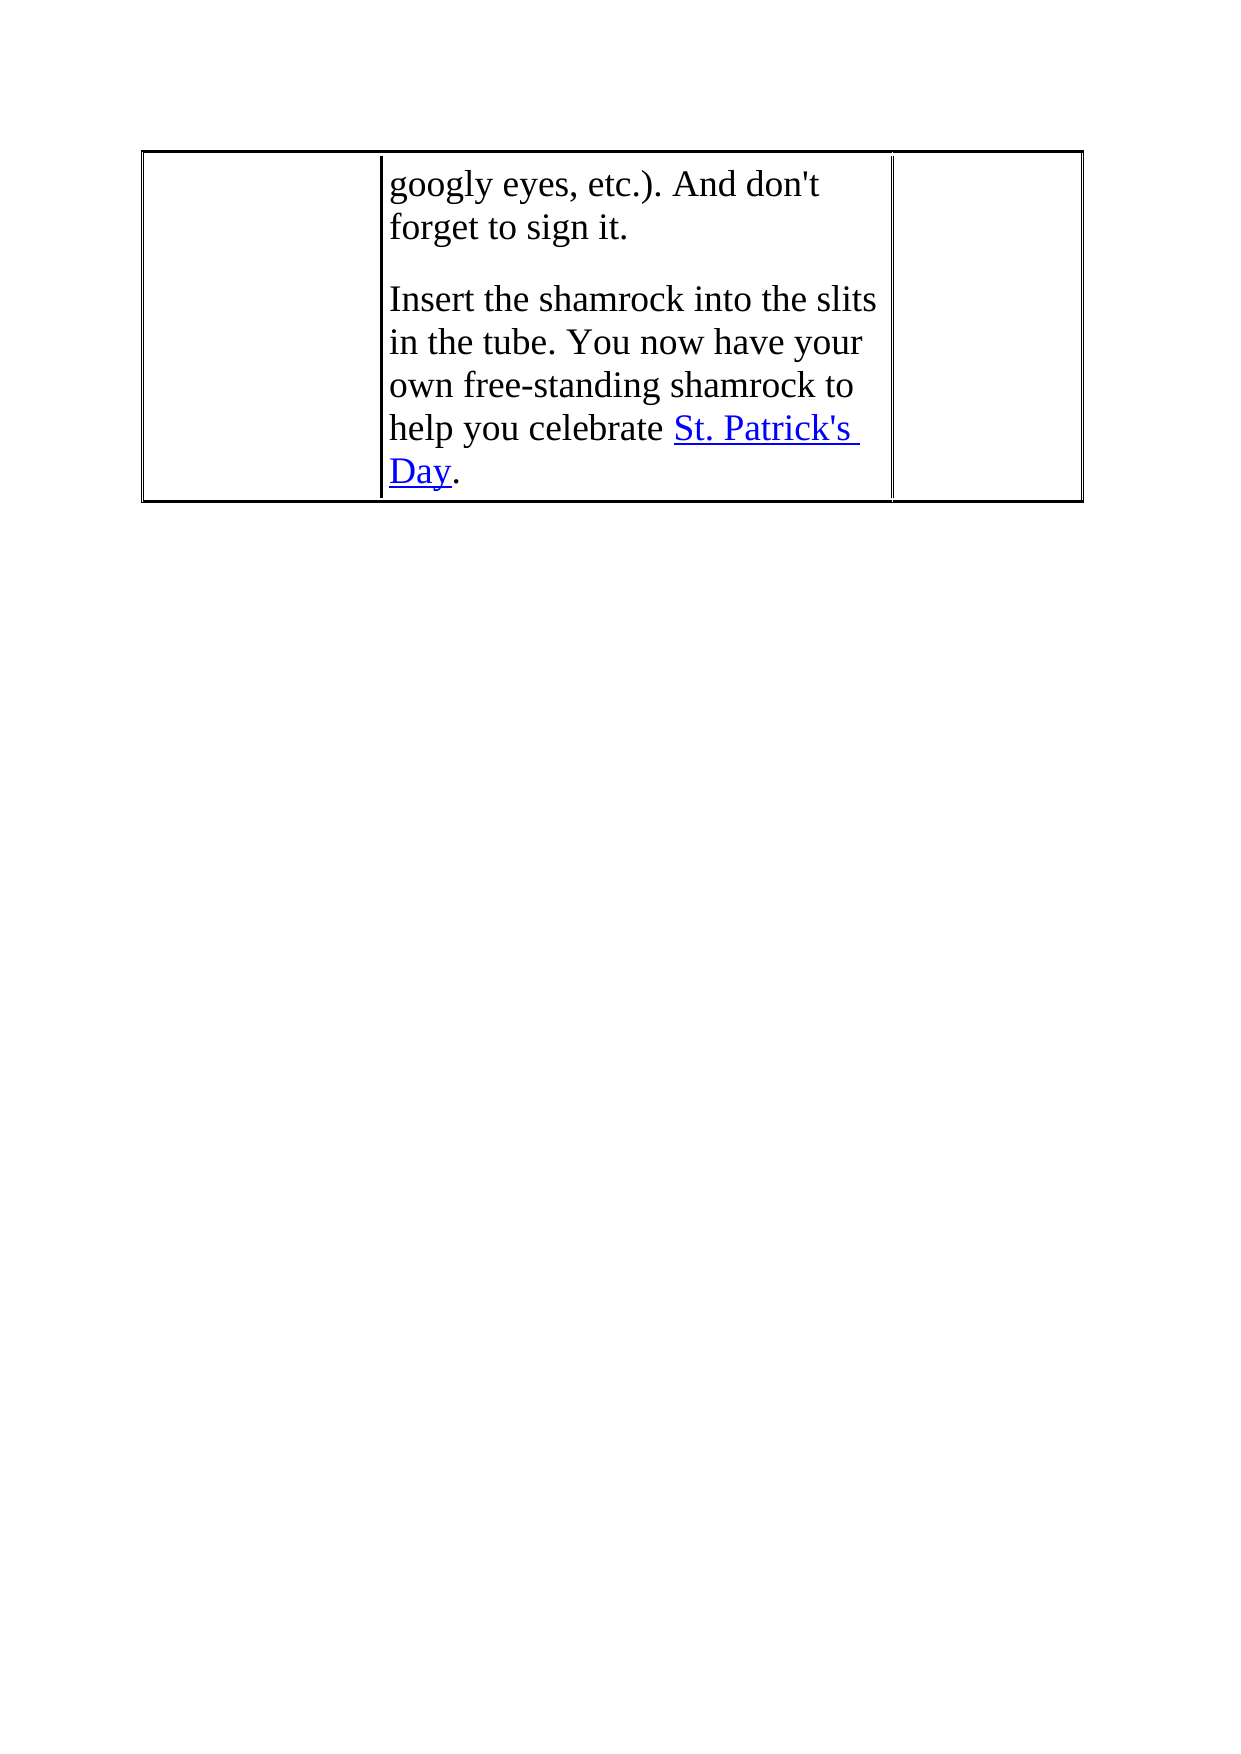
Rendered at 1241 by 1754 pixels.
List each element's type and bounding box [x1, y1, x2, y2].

table_cell [893, 153, 1081, 500]
table_cell [381, 153, 892, 500]
table_cell [144, 153, 381, 500]
